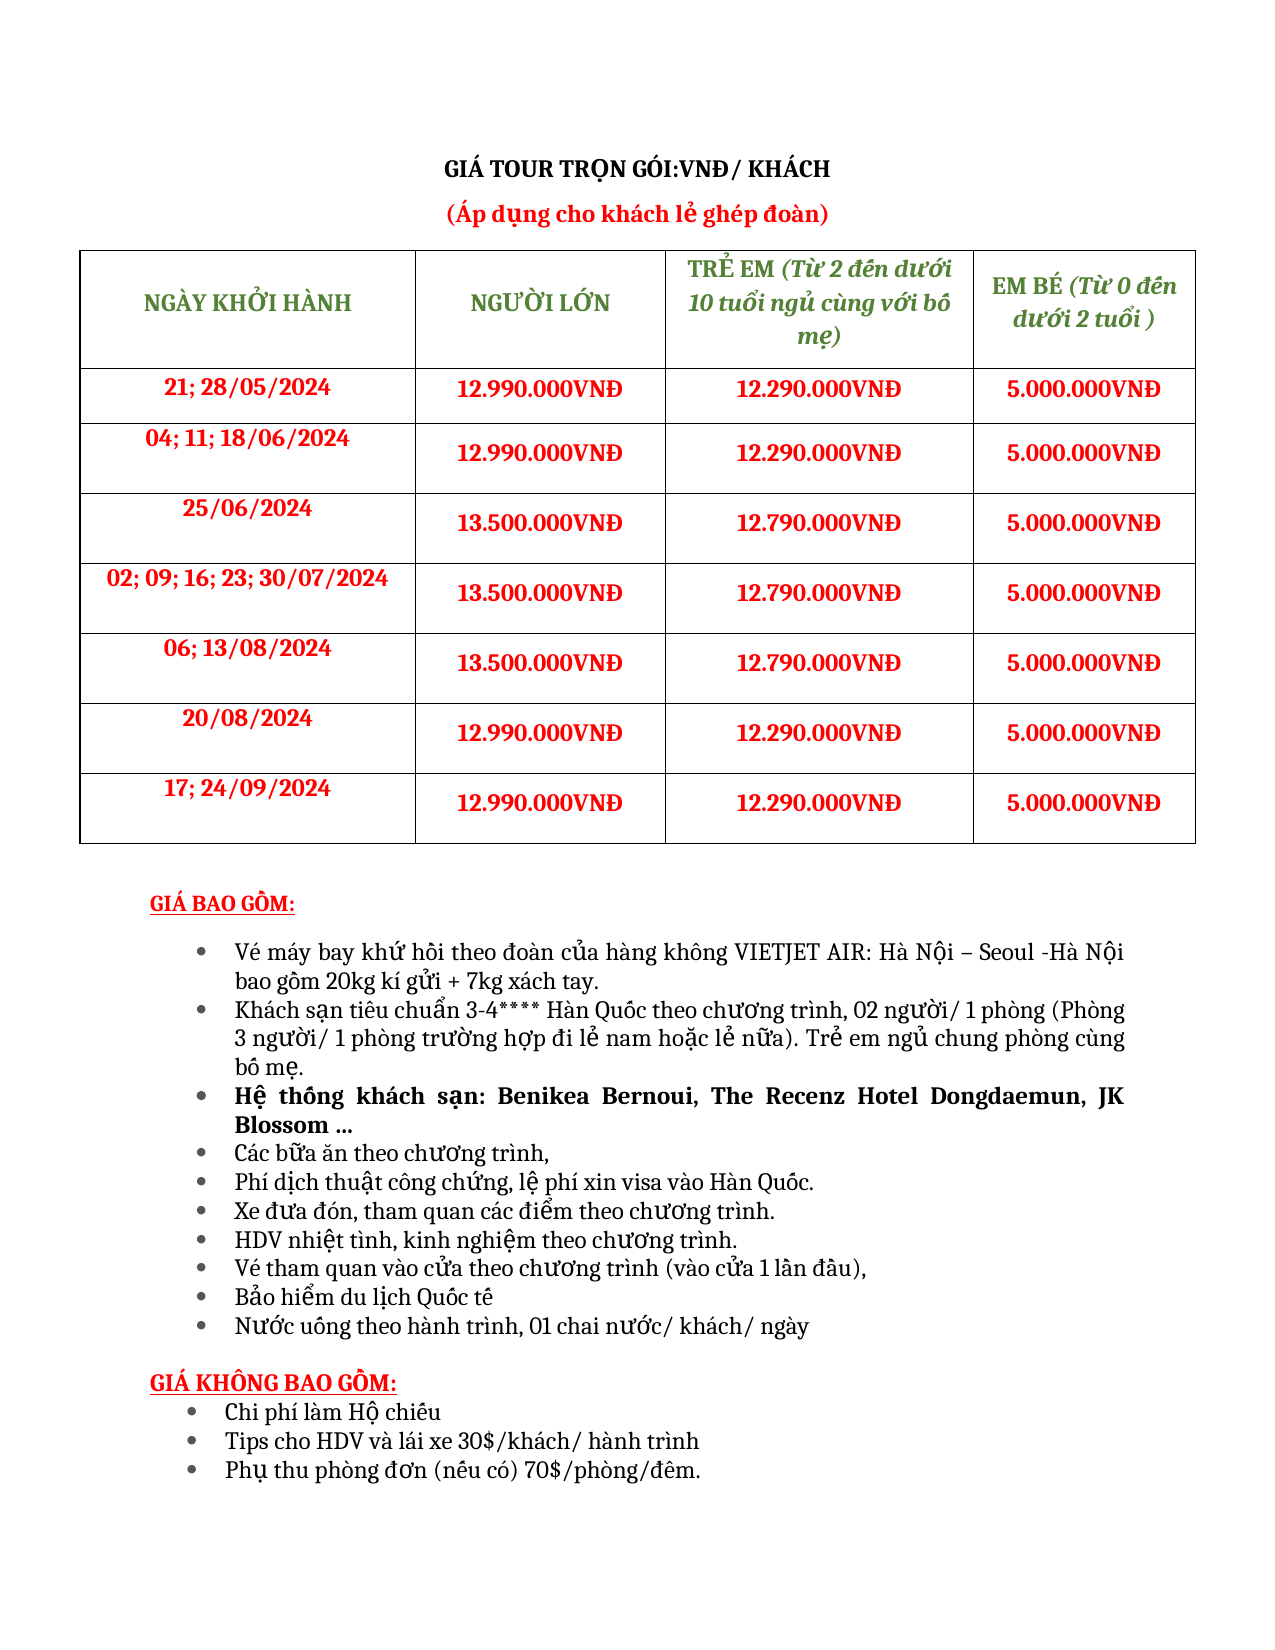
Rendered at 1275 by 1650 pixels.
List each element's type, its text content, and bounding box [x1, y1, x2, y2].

list Phí dịch thuật công chứng, lệ phí xin visa vào Hàn Quốc. [197, 1168, 1125, 1197]
list HDV nhiệt tình, kinh nghiệm theo chương trình. [197, 1226, 1125, 1254]
table_cell 12.290.000VNĐ [666, 369, 973, 423]
table_cell 12.290.000VNĐ [666, 774, 973, 843]
text GIÁ KHÔNG BAO GỒM: [150, 1369, 1125, 1398]
table_cell 12.790.000VNĐ [666, 494, 973, 563]
table_header TRẺ EM (Từ 2 đến dưới 10 tuổi ngủ cùng với bố mẹ) [666, 251, 973, 367]
table_cell 02; 09; 16; 23; 30/07/2024 [81, 564, 415, 633]
list Xe đưa đón, tham quan các điểm theo chương trình. [197, 1197, 1125, 1226]
table_cell 5.000.000VNĐ [974, 424, 1195, 493]
list Khách sạn tiêu chuẩn 3-4**** Hàn Quốc theo chương trình, 02 người/ 1 phòng (Phòng 3 người/ 1 phòng trường hợp đi lẻ nam hoặc lẻ nữa). Trẻ em ngủ chung phòng cùng bố mẹ. [197, 996, 1125, 1082]
table_cell 13.500.000VNĐ [416, 494, 665, 563]
list Vé tham quan vào cửa theo chương trình (vào cửa 1 lần đầu), [197, 1254, 1125, 1283]
list Phụ thu phòng đơn (nếu có) 70$/phòng/đêm. [187, 1456, 1125, 1484]
list Bảo hiểm du lịch Quốc tế [197, 1283, 1125, 1312]
table_cell 5.000.000VNĐ [974, 564, 1195, 633]
table_header NGƯỜI LỚN [416, 251, 665, 367]
list Nước uống theo hành trình, 01 chai nước/ khách/ ngày [197, 1312, 1125, 1341]
table_cell 13.500.000VNĐ [416, 564, 665, 633]
table_cell 12.990.000VNĐ [416, 774, 665, 843]
text (Áp dụng cho khách lẻ ghép đoàn) [150, 200, 1125, 229]
table_cell 20/08/2024 [81, 704, 415, 773]
text GIÁ TOUR TRỌN GÓI:VNĐ/ KHÁCH [150, 150, 1125, 183]
table_cell 12.290.000VNĐ [666, 704, 973, 773]
list Hệ thống khách sạn: Benikea Bernoui, The Recenz Hotel Dongdaemun, JK Blossom … [197, 1082, 1125, 1139]
table_cell 5.000.000VNĐ [974, 494, 1195, 563]
table_cell 04; 11; 18/06/2024 [81, 424, 415, 493]
list Tips cho HDV và lái xe 30$/khách/ hành trình [187, 1427, 1125, 1456]
list Chi phí làm Hộ chiếu [187, 1398, 1125, 1427]
table_cell 12.990.000VNĐ [416, 369, 665, 423]
table_cell 21; 28/05/2024 [81, 369, 415, 423]
table_cell 5.000.000VNĐ [974, 634, 1195, 703]
table_cell 12.790.000VNĐ [666, 634, 973, 703]
table_cell 17; 24/09/2024 [81, 774, 415, 843]
table_cell 12.990.000VNĐ [416, 704, 665, 773]
table_header NGÀY KHỞI HÀNH [81, 251, 415, 367]
table_cell 13.500.000VNĐ [416, 634, 665, 703]
list Các bữa ăn theo chương trình, [197, 1139, 1125, 1168]
table_cell 5.000.000VNĐ [974, 369, 1195, 423]
table_cell 12.990.000VNĐ [416, 424, 665, 493]
text GIÁ BAO GỒM: [150, 891, 1125, 918]
list Vé máy bay khứ hồi theo đoàn của hàng không VIETJET AIR: Hà Nội – Seoul -Hà Nội bao gồm 20kg kí gửi + 7kg xách tay. [197, 938, 1125, 996]
table_cell 5.000.000VNĐ [974, 704, 1195, 773]
table_header EM BÉ (Từ 0 đến dưới 2 tuổi ) [974, 251, 1195, 367]
table_cell 5.000.000VNĐ [974, 774, 1195, 843]
table_cell 12.290.000VNĐ [666, 424, 973, 493]
table_cell 25/06/2024 [81, 494, 415, 563]
table_cell 06; 13/08/2024 [81, 634, 415, 703]
table_cell 12.790.000VNĐ [666, 564, 973, 633]
